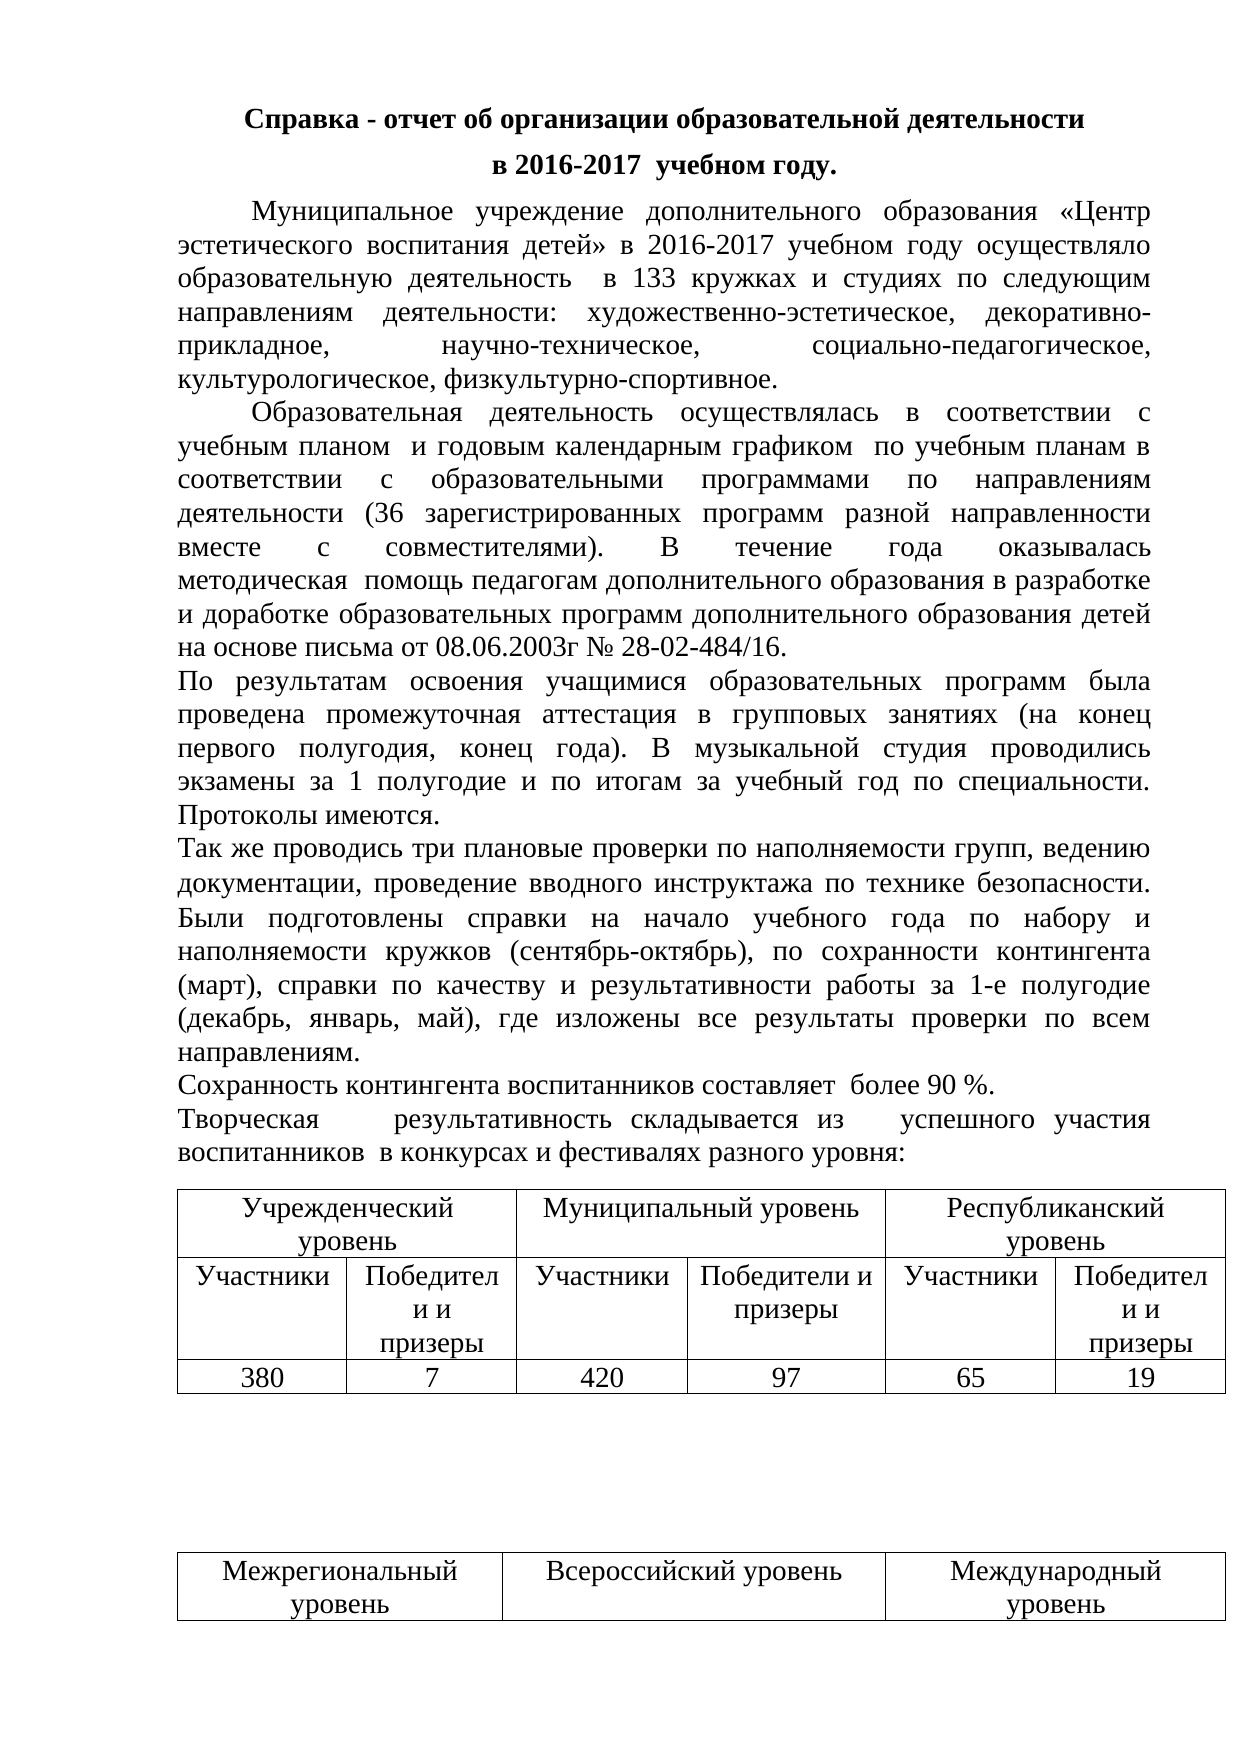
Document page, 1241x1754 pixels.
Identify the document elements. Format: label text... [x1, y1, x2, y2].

table_cell 97 [688, 1360, 885, 1393]
subtitle Справка - отчет об организации образовательной деятельности [177, 101, 1152, 135]
subtitle Муниципальное учреждение дополнительного образования «Центр эстетического воспитания детей» в 2016-2017 учебном году осуществляло образовательную деятельность в 133 кружках и студиях по следующим направлениям деятельности: художественно-эстетическое, декоративно-прикладное, научно-техническое, социально-педагогическое, культурологическое, физкультурно-спортивное. [177, 193, 1152, 394]
table_header Учрежденческий уровень [178, 1190, 516, 1257]
table_cell Победители и призеры [1056, 1258, 1225, 1359]
table_cell 7 [347, 1360, 516, 1393]
table_cell Участники [517, 1258, 687, 1359]
table_cell Участники [178, 1258, 346, 1359]
text Сохранность контингента воспитанников составляет более 90 %. [177, 1067, 1152, 1101]
table_header Республиканский уровень [886, 1190, 1225, 1257]
table_header Международный уровень [886, 1553, 1225, 1620]
table_cell 65 [886, 1360, 1055, 1393]
table_cell Победители и призеры [688, 1258, 885, 1359]
text Творческая результативность складывается из успешного участия воспитанников в конкурсах и фестивалях разного уровня: [177, 1101, 1152, 1168]
table_cell 19 [1056, 1360, 1225, 1393]
table_cell Победители и призеры [347, 1258, 516, 1359]
table_header Муниципальный уровень [517, 1190, 885, 1257]
text Так же проводись три плановые проверки по наполняемости групп, ведению документации, проведение вводного инструктажа по технике безопасности. Были подготовлены справки на начало учебного года по набору и наполняемости кружков (сентябрь-октябрь), по сохранности контингента (март), справки по качеству и результативности работы за 1-е полугодие (декабрь, январь, май), где изложены все результаты проверки по всем направлениям. [177, 831, 1152, 1067]
table_cell 380 [178, 1360, 346, 1393]
table_cell Участники [886, 1258, 1055, 1359]
text Образовательная деятельность осуществлялась в соответствии с учебным планом и годовым календарным графиком по учебным планам в соответствии с образовательными программами по направлениям деятельности (36 зарегистрированных программ разной направленности вместе с совместителями). В течение года оказывалась методическая помощь педагогам дополнительного образования в разработке и доработке образовательных программ дополнительного образования детей на основе письма от 08.06.2003г № 28-02-484/16. [177, 394, 1152, 663]
table_header Всероссийский уровень [503, 1553, 885, 1620]
table_header Межрегиональный уровень [178, 1553, 502, 1620]
subtitle в 2016-2017 учебном году. [177, 147, 1152, 181]
text По результатам освоения учащимися образовательных программ была проведена промежуточная аттестация в групповых занятиях (на конец первого полугодия, конец года). В музыкальной студия проводились экзамены за 1 полугодие и по итогам за учебный год по специальности. Протоколы имеются. [177, 663, 1152, 831]
table_cell 420 [517, 1360, 687, 1393]
